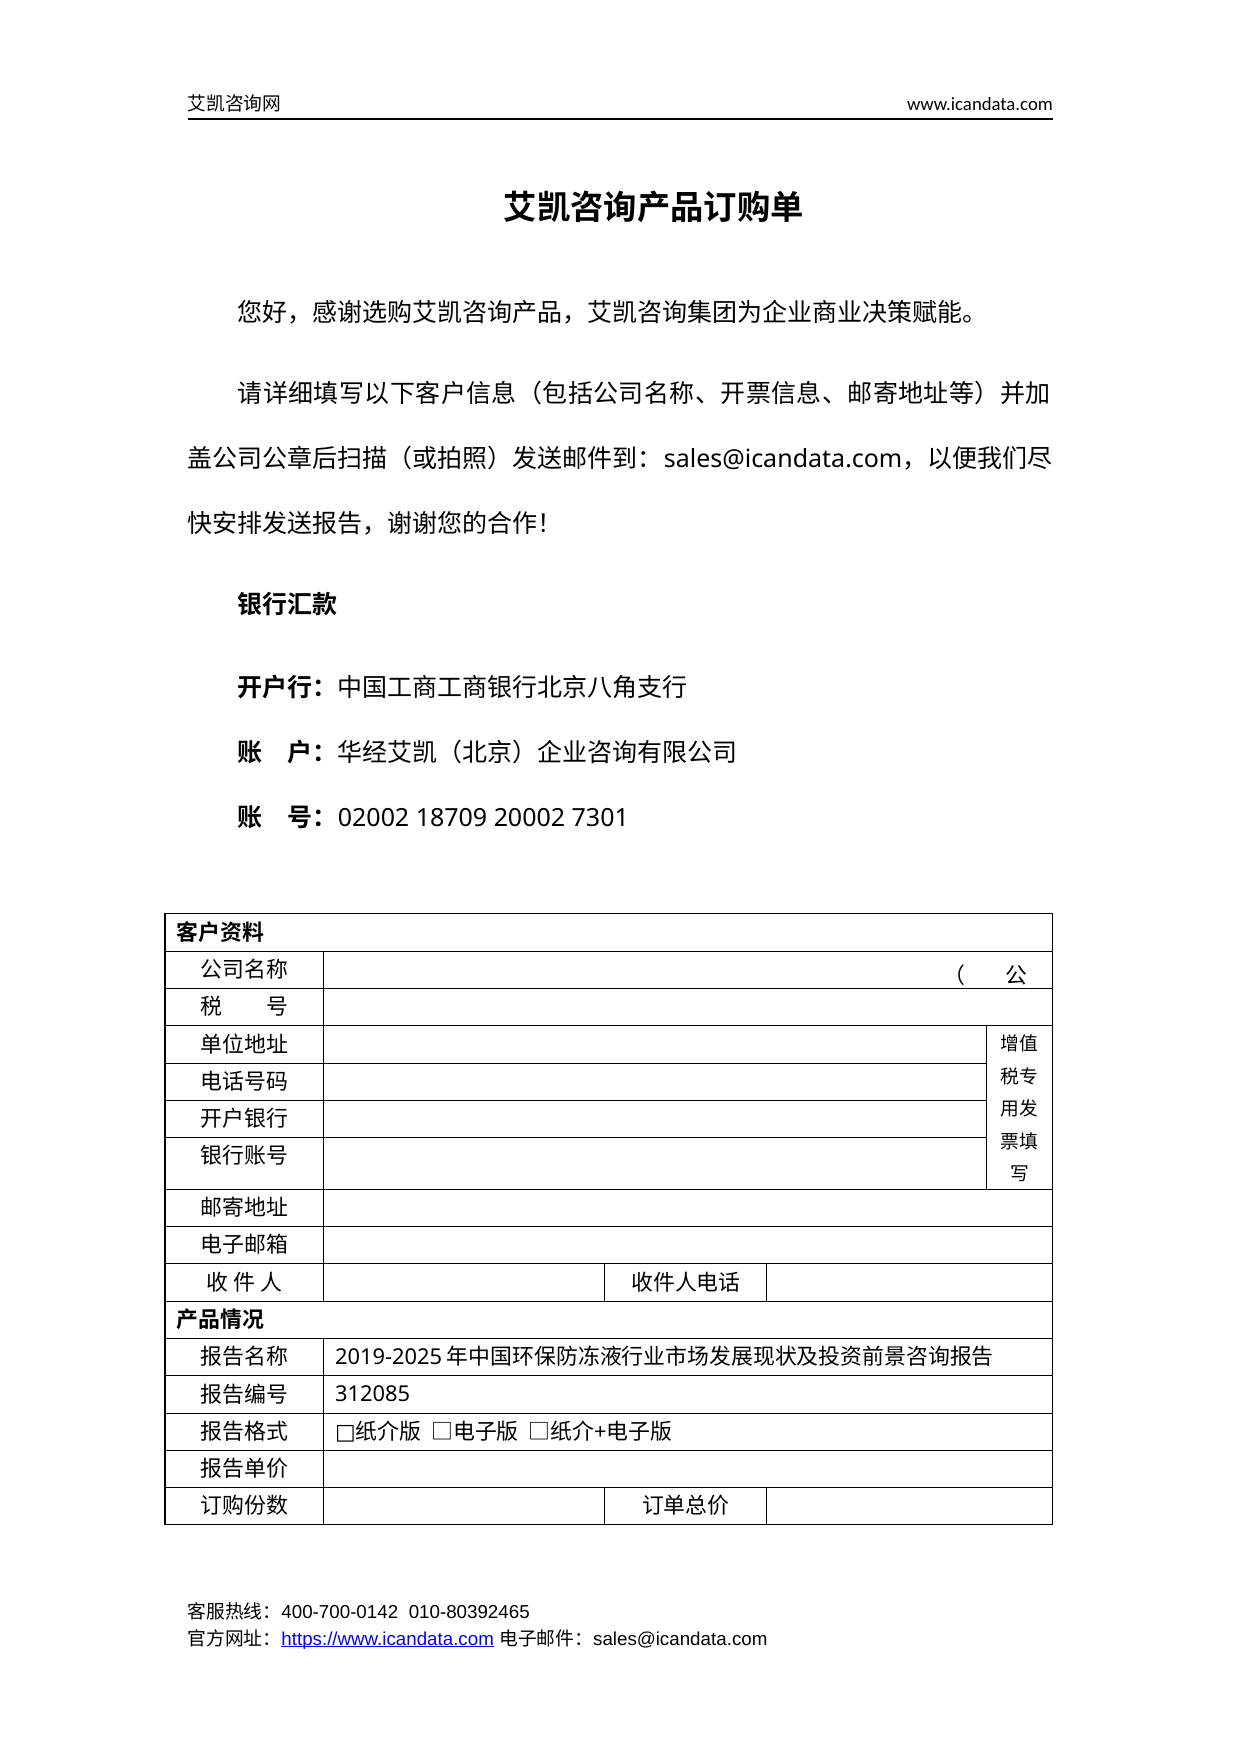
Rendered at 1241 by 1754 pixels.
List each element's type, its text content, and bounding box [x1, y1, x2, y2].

table_cell [767, 1488, 1052, 1524]
text 艾凯咨询产品订购单 [187, 172, 1053, 237]
table_cell 2019-2025年中国环保防冻液行业市场发展现状及投资前景咨询报告 [324, 1339, 1052, 1375]
table_cell [324, 1064, 986, 1100]
table_cell 税 号 [166, 989, 323, 1025]
table_cell 银行账号 [166, 1138, 323, 1189]
table_cell 电子邮箱 [166, 1227, 323, 1263]
text 您好，感谢选购艾凯咨询产品，艾凯咨询集团为企业商业决策赋能。 [187, 278, 1053, 343]
table_cell [324, 1488, 604, 1524]
table_cell 报告编号 [166, 1376, 323, 1412]
table_cell 报告单价 [166, 1451, 323, 1487]
table_cell □纸介版 □电子版 □纸介+电子版 [324, 1414, 1052, 1450]
table_cell 报告名称 [166, 1339, 323, 1375]
table_cell [324, 1101, 986, 1137]
text 账 号：02002 18709 20002 7301 [187, 783, 1053, 848]
table_cell [324, 989, 1052, 1025]
text 账 户：华经艾凯（北京）企业咨询有限公司 [187, 718, 1053, 783]
table_cell 公司名称 [166, 952, 323, 988]
table_cell 电话号码 [166, 1064, 323, 1100]
table_cell 邮寄地址 [166, 1190, 323, 1226]
table_cell 订单总价 [605, 1488, 766, 1524]
text 银行汇款 [187, 570, 1053, 635]
table_cell [324, 952, 1052, 988]
table_cell [767, 1264, 1052, 1301]
table_cell 开户银行 [166, 1101, 323, 1137]
table_header 客户资料 [166, 914, 1052, 951]
table_cell [324, 1190, 1052, 1226]
table_cell 收 件 人 [166, 1264, 323, 1301]
table_cell [324, 1264, 604, 1301]
table_cell [324, 1451, 1052, 1487]
table_cell 报告格式 [166, 1414, 323, 1450]
text 开户行：中国工商工商银行北京八角支行 [187, 653, 1053, 718]
table_cell 312085 [324, 1376, 1052, 1412]
table_cell 订购份数 [166, 1488, 323, 1524]
table_cell 增值税专用发票填写 [987, 1026, 1052, 1189]
table_cell 收件人电话 [605, 1264, 766, 1301]
table_cell [324, 1227, 1052, 1263]
table_cell 单位地址 [166, 1026, 323, 1062]
text 请详细填写以下客户信息（包括公司名称、开票信息、邮寄地址等）并加盖公司公章后扫描（或拍照）发送邮件到：sales@icandata.com，以便我们尽快安排发送报告，谢谢您的合作！ [187, 359, 1053, 554]
table_cell [324, 1138, 986, 1189]
table_cell [324, 1026, 986, 1062]
table_cell 产品情况 [166, 1302, 1052, 1338]
